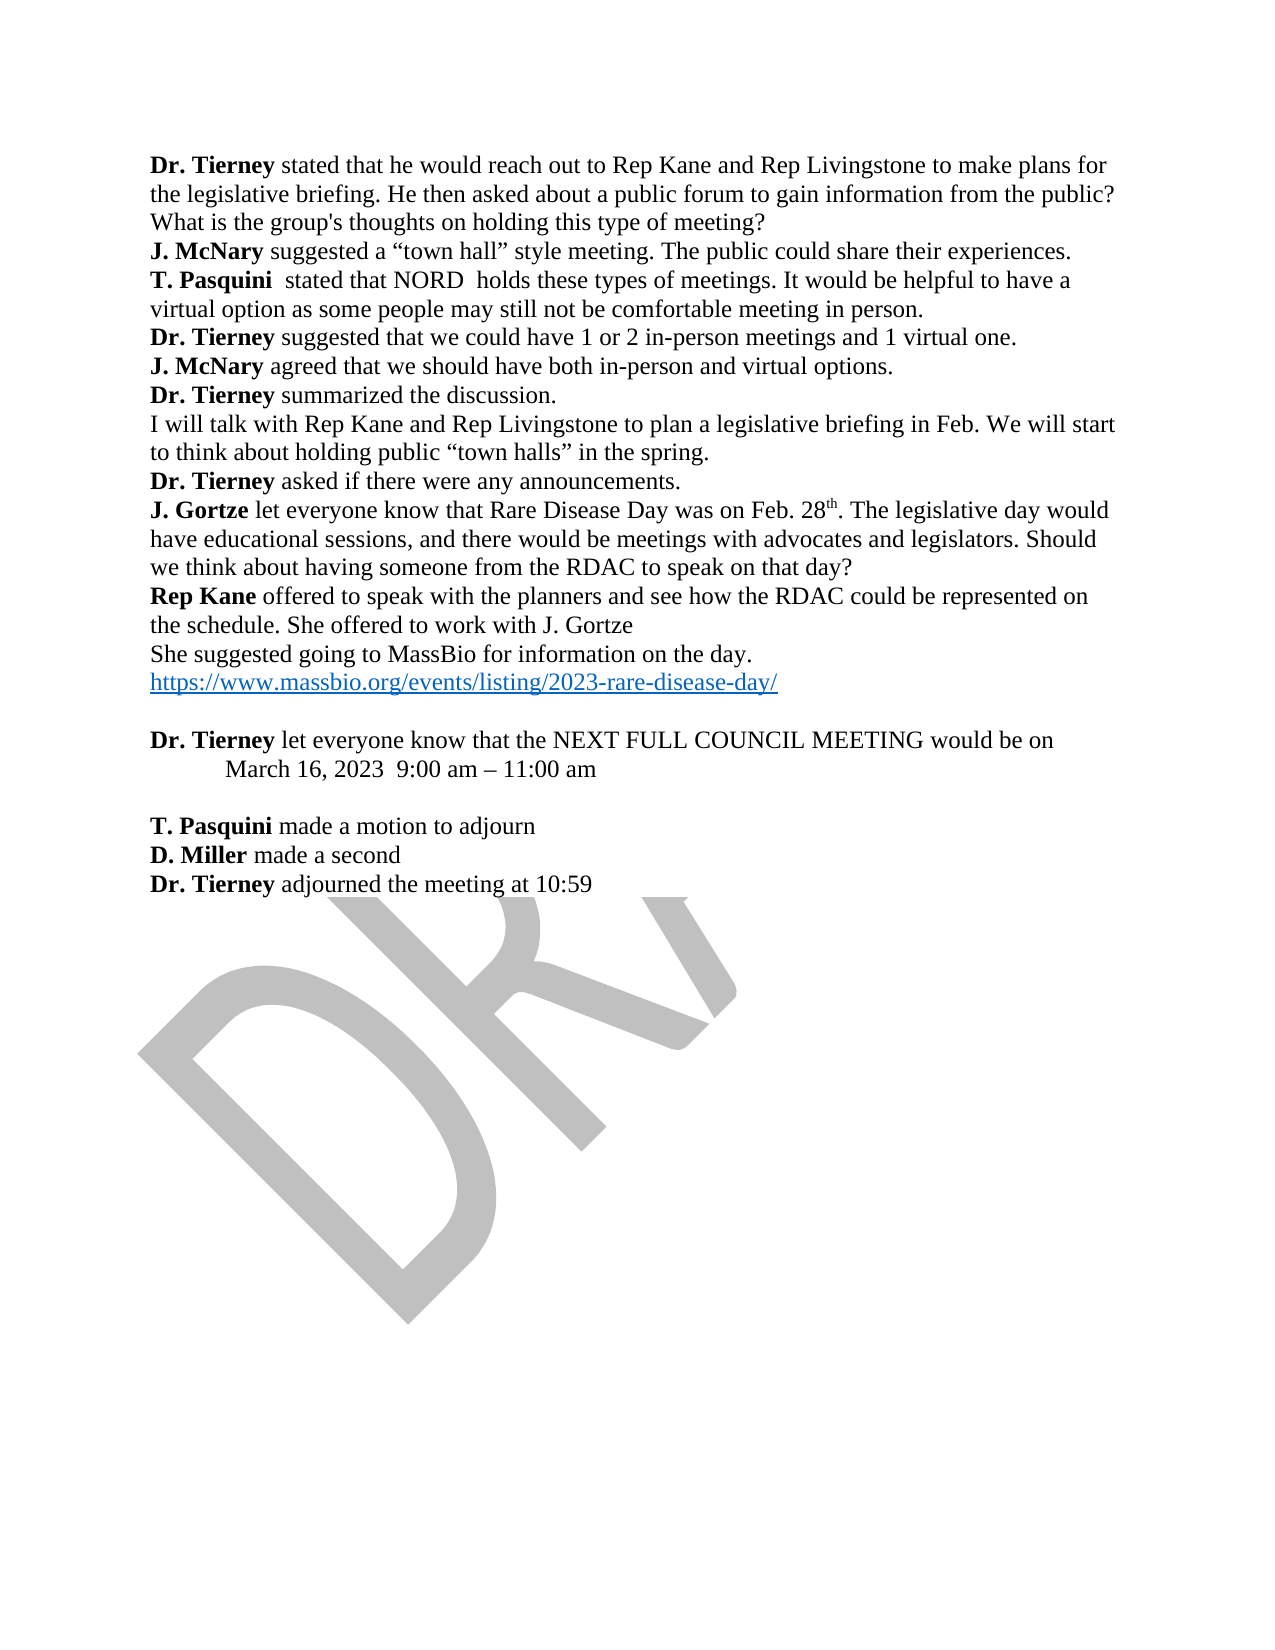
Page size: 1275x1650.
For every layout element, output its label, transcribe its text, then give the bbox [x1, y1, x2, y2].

text Dr. Tierney asked if there were any announcements. [150, 466, 1125, 495]
text T. Pasquini stated that NORD holds these types of meetings. It would be helpful to have a virtual option as some people may still not be comfortable meeting in person. [150, 265, 1125, 322]
text D. Miller made a second [150, 840, 1125, 869]
text Rep Kane offered to speak with the planners and see how the RDAC could be represented on the schedule. She offered to work with J. Gortze [150, 581, 1125, 639]
list March 16, 2023 9:00 am – 11:00 am [150, 754, 1125, 782]
text I will talk with Rep Kane and Rep Livingstone to plan a legislative briefing in Feb. We will start to think about holding public “town halls” in the spring. [150, 409, 1125, 466]
text Dr. Tierney suggested that we could have 1 or 2 in-person meetings and 1 virtual one. [150, 322, 1125, 351]
text Dr. Tierney stated that he would reach out to Rep Kane and Rep Livingstone to make plans for the legislative briefing. He then asked about a public forum to gain information from the public? What is the group's thoughts on holding this type of meeting? [150, 150, 1125, 236]
list Dr. Tierney let everyone know that the NEXT FULL COUNCIL MEETING would be on [150, 725, 1125, 754]
text Dr. Tierney adjourned the meeting at 10:59 [150, 869, 1125, 897]
text J. McNary suggested a “town hall” style meeting. The public could share their experiences. [150, 236, 1125, 265]
text Dr. Tierney summarized the discussion. [150, 380, 1125, 409]
text J. Gortze let everyone know that Rare Disease Day was on Feb. 28th. The legislative day would have educational sessions, and there would be meetings with advocates and legislators. Should we think about having someone from the RDAC to speak on that day? [150, 495, 1125, 581]
text She suggested going to MassBio for information on the day. https://www.massbio.org/events/listing/2023-rare-disease-day/ [150, 639, 1125, 696]
text T. Pasquini made a motion to adjourn [150, 811, 1125, 840]
text J. McNary agreed that we should have both in-person and virtual options. [150, 351, 1125, 380]
